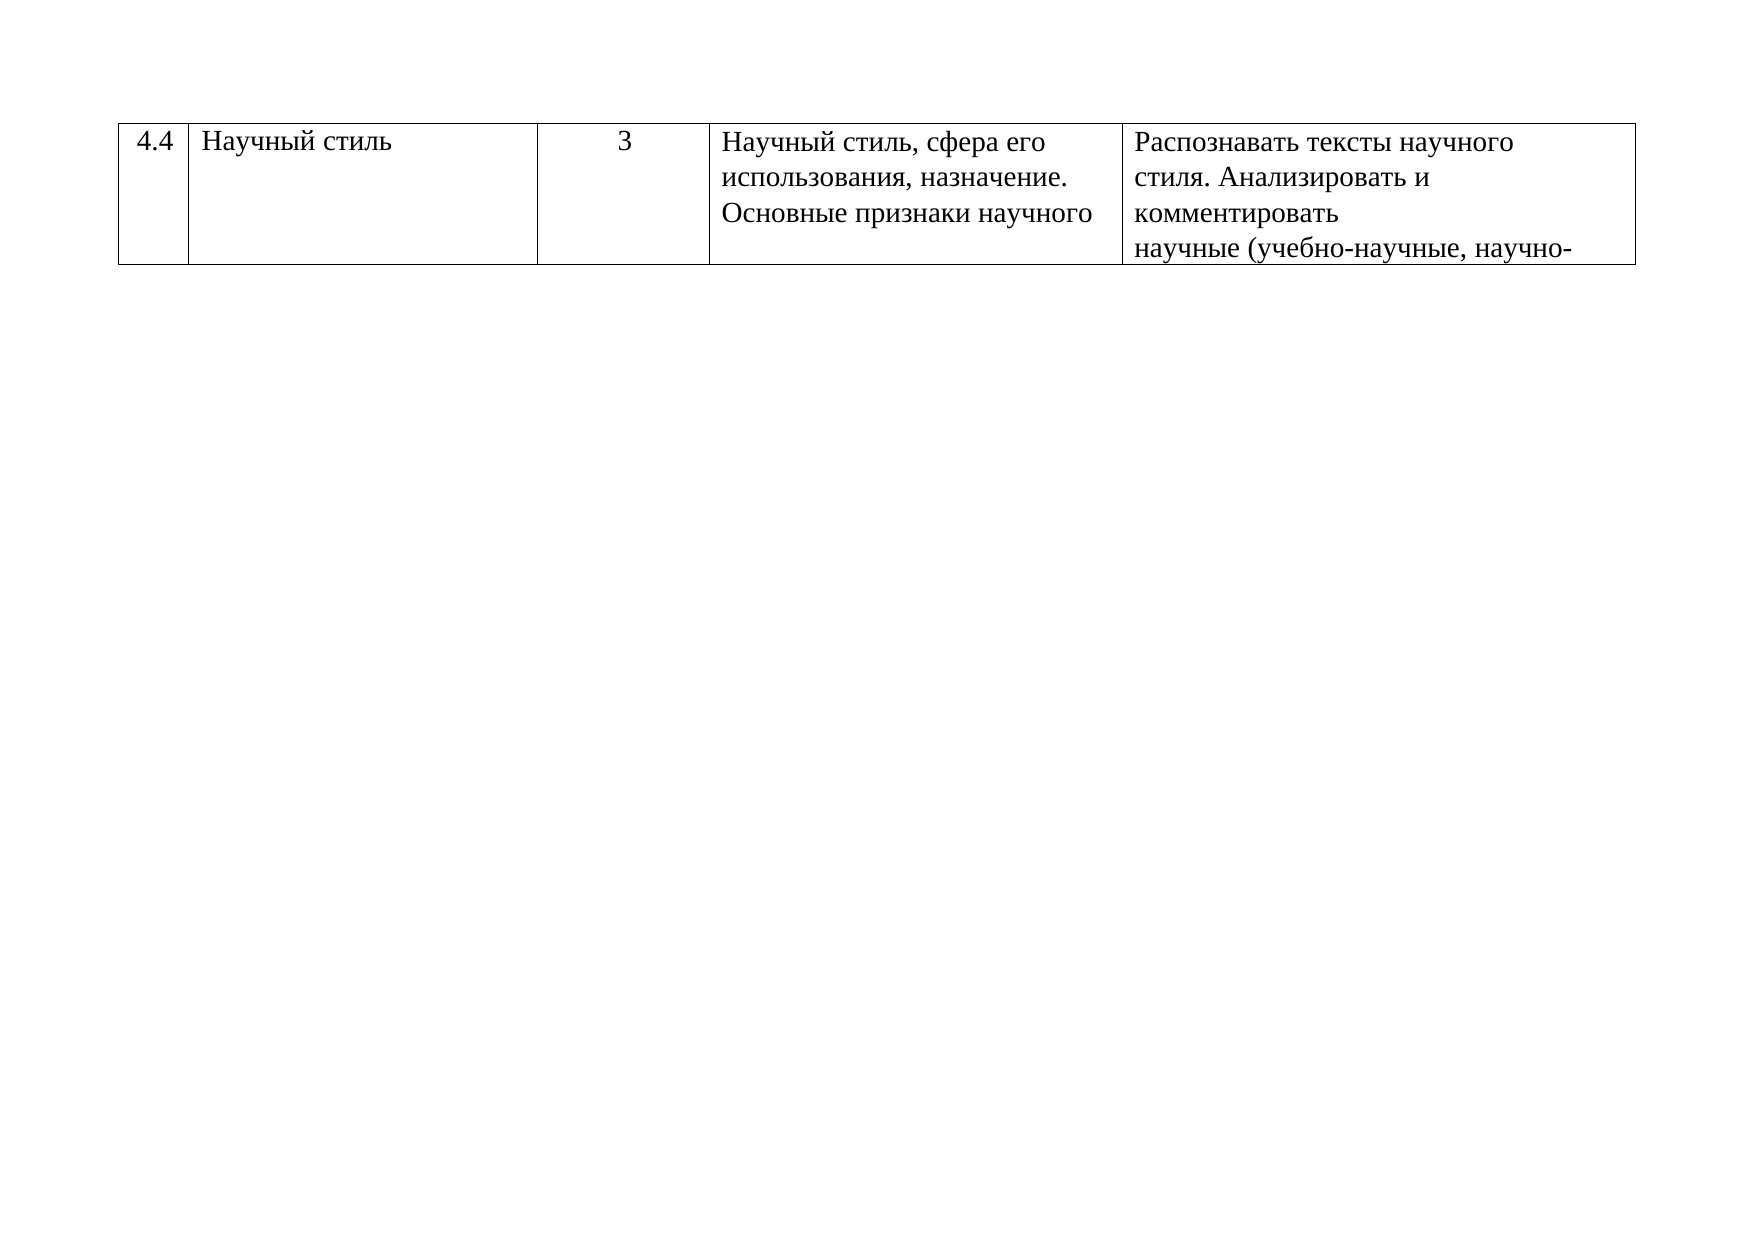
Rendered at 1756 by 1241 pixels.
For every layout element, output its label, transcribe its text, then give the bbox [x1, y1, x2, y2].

table_cell Распознавать тексты научного стиля. Анализировать и комментировать научные (учебно-научные, научно- [1123, 124, 1635, 264]
table_cell Научный стиль, сфера его использования, назначение. Основные признаки научного [710, 124, 1122, 264]
table_cell 4.4 [119, 124, 188, 264]
table_cell 3 [538, 124, 709, 264]
table_cell Научный стиль [189, 124, 537, 264]
